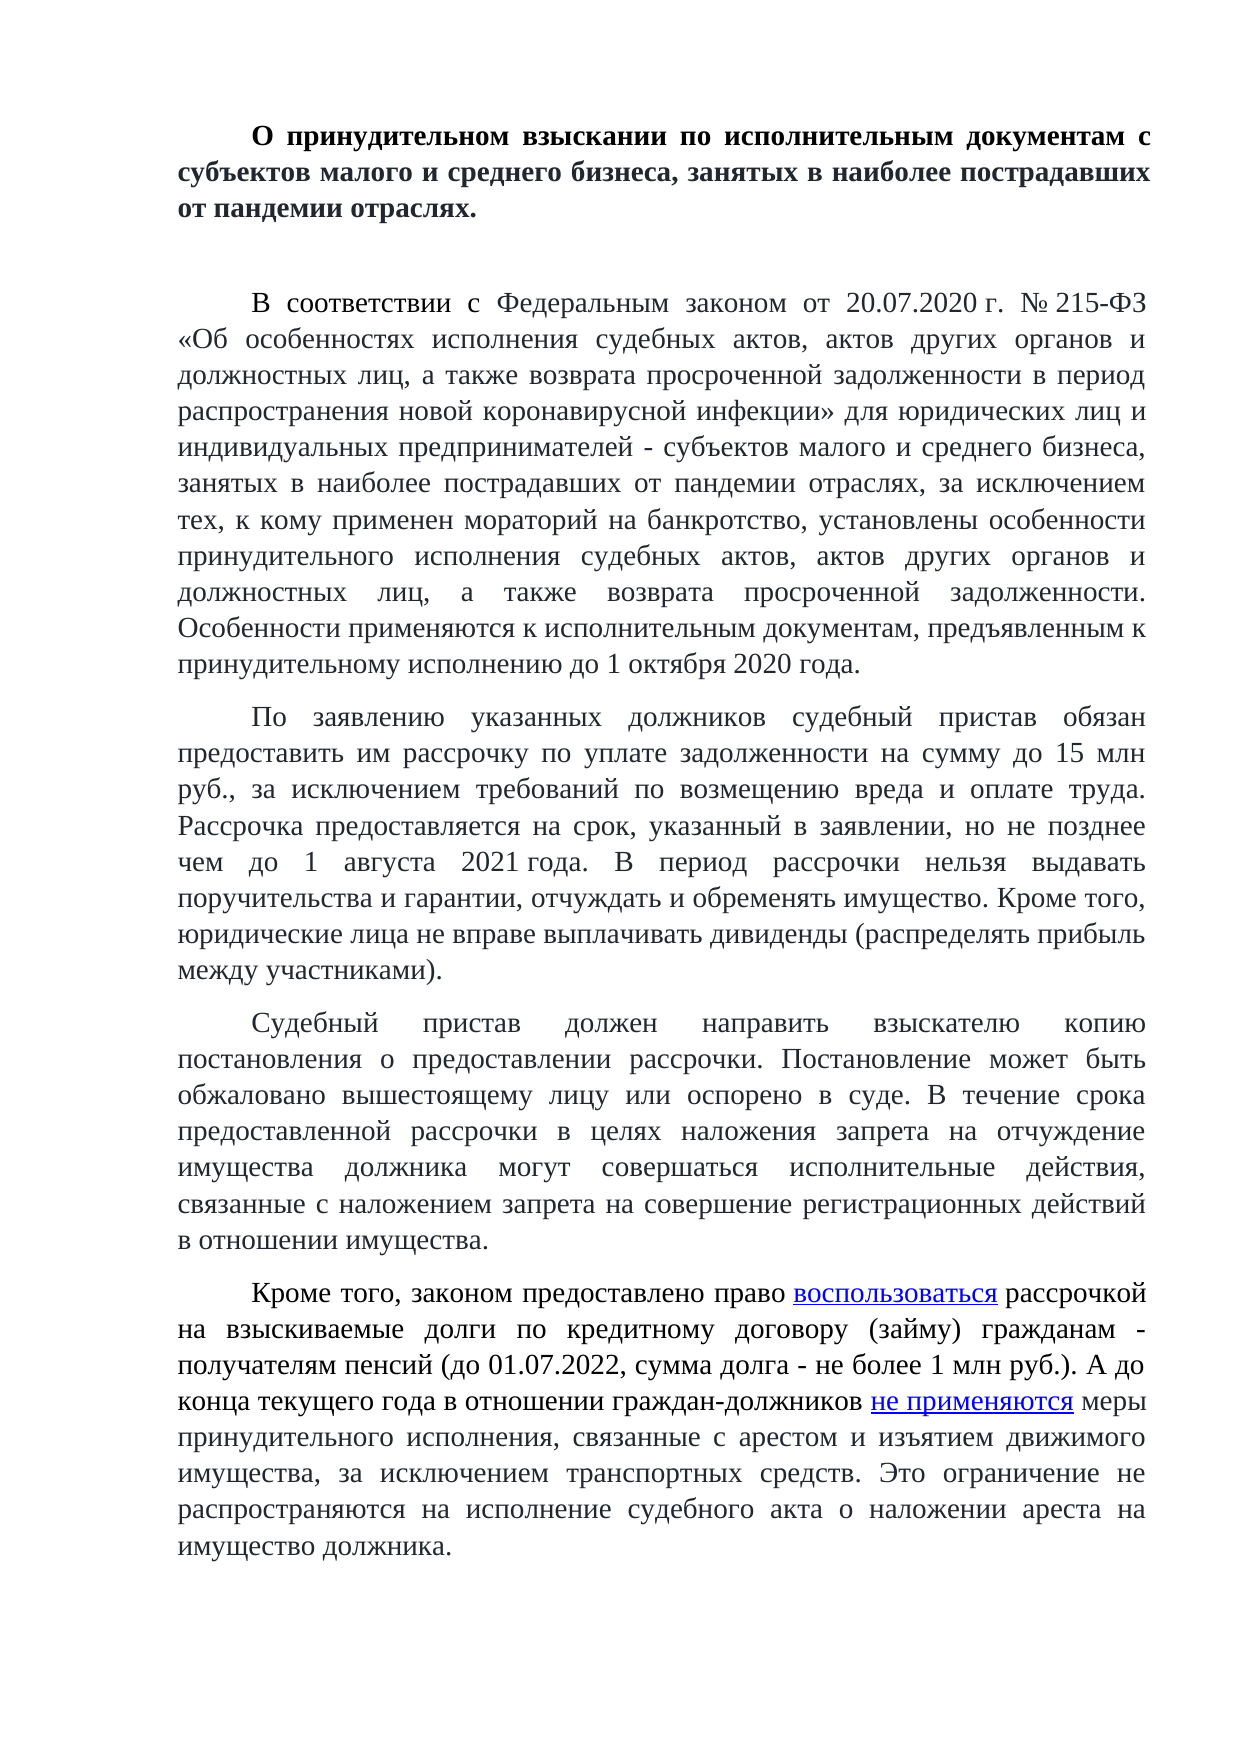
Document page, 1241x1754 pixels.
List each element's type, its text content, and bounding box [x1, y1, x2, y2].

text В соответствии с Федеральным законом от 20.07.2020 г. № 215-ФЗ «Об особенностях исполнения судебных актов, актов других органов и должностных лиц, а также возврата просроченной задолженности в период распространения новой коронавирусной инфекции» для юридических лиц и индивидуальных предпринимателей - субъектов малого и среднего бизнеса, занятых в наиболее пострадавших от пандемии отраслях, за исключением тех, к кому применен мораторий на банкротство, установлены особенности принудительного исполнения судебных актов, актов других органов и должностных лиц, а также возврата просроченной задолженности. Особенности применяются к исполнительным документам, предъявленным к принудительному исполнению до 1 октября 2020 года. [177, 391, 1147, 680]
text По заявлению указанных должников судебный пристав обязан предоставить им рассрочку по уплате задолженности на сумму до 15 млн руб., за исключением требований по возмещению вреда и оплате труда. Рассрочка предоставляется на срок, указанный в заявлении, но не позднее чем до 1 августа 2021 года. В период рассрочки нельзя выдавать поручительства и гарантии, отчуждать и обременять имущество. Кроме того, юридические лица не вправе выплачивать дивиденды (распределять прибыль между участниками). [177, 699, 1147, 986]
text Кроме того, законом предоставлено право воспользоваться рассрочкой на взыскиваемые долги по кредитному договору (займу) гражданам - получателям пенсий (до 01.07.2022, сумма долга - не более 1 млн руб.). А до конца текущего года в отношении граждан-должников не применяются меры принудительного исполнения, связанные с арестом и изъятием движимого имущества, за исключением транспортных средств. Это ограничение не распространяются на исполнение судебного акта о наложении ареста на имущество должника. [177, 1275, 1147, 1561]
text О принудительном взыскании по исполнительным документам с субъектов малого и среднего бизнеса, занятых в наиболее пострадавших от пандемии отраслях. [177, 118, 1152, 224]
text Судебный пристав должен направить взыскателю копию постановления о предоставлении рассрочки. Постановление может быть обжаловано вышестоящему лицу или оспорено в суде. В течение срока предоставленной рассрочки в целях наложения запрета на отчуждение имущества должника могут совершаться исполнительные действия, связанные с наложением запрета на совершение регистрационных действий в отношении имущества. [177, 1005, 1147, 1255]
